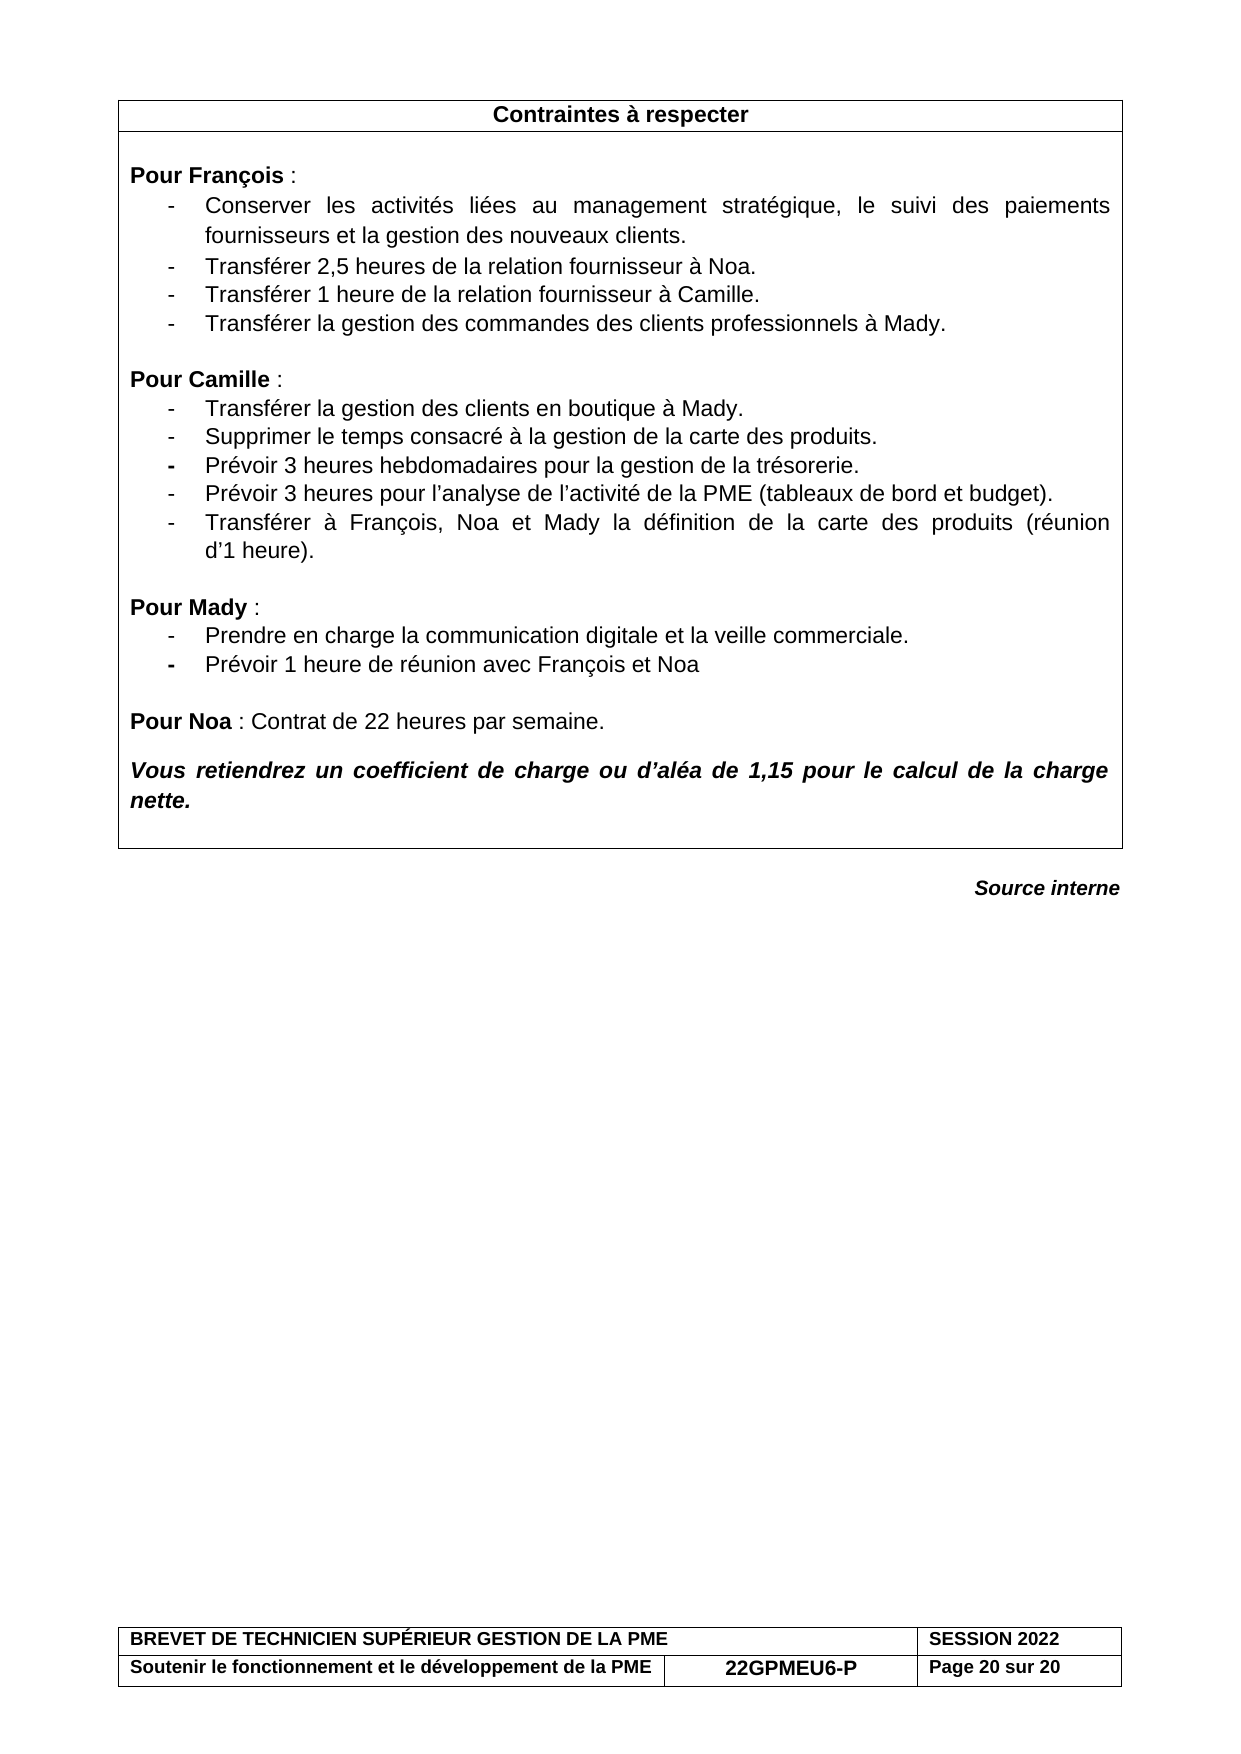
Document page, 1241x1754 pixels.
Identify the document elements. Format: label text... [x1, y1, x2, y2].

table_header Contraintes à respecter [119, 101, 1122, 131]
text Source interne [118, 876, 1122, 900]
table_cell Pour François : Conserver les activités liées au management stratégique, le suivi des paiements fournisseurs et la gestion des nouveaux clients. Transférer 2,5 heures de la relation fournisseur à Noa. Transférer 1 heure de la relation fournisseur à Camille. Transférer la gestion des commandes des clients professionnels à Mady. Pour Camille : Transférer la gestion des clients en boutique à Mady. Supprimer le temps consacré à la gestion de la carte des produits. Prévoir 3 heures hebdomadaires pour la gestion de la trésorerie. Prévoir 3 heures pour l’analyse de l’activité de la PME (tableaux de bord et budget). Transférer à François, Noa et Mady la définition de la carte des produits (réunion d’1 heure). Pour Mady : Prendre en charge la communication digitale et la veille commerciale. Prévoir 1 heure de réunion avec François et Noa Pour Noa : Contrat de 22 heures par semaine. Vous retiendrez un coefficient de charge ou d’aléa de 1,15 pour le calcul de la charge nette. [119, 132, 1122, 847]
